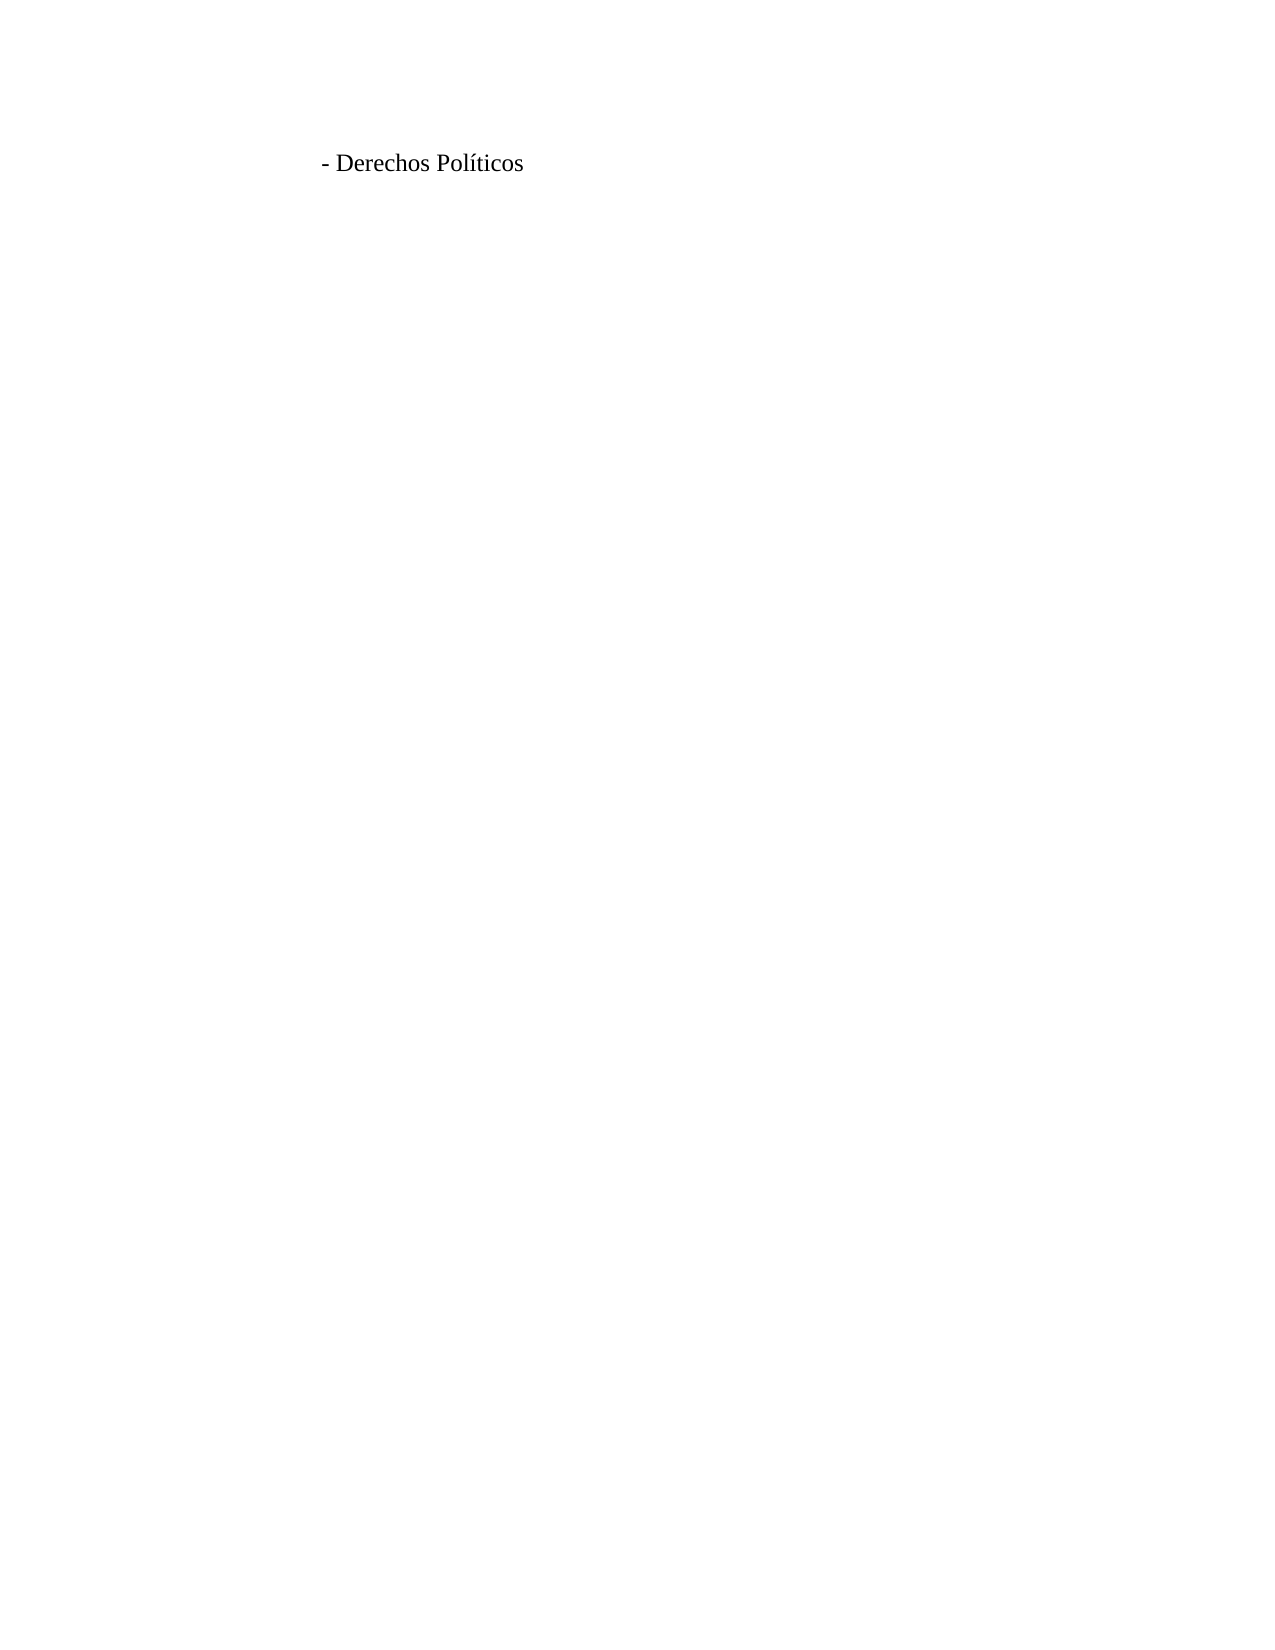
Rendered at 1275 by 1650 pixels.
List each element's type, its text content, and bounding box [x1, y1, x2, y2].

text - Derechos Políticos [177, 148, 1098, 176]
